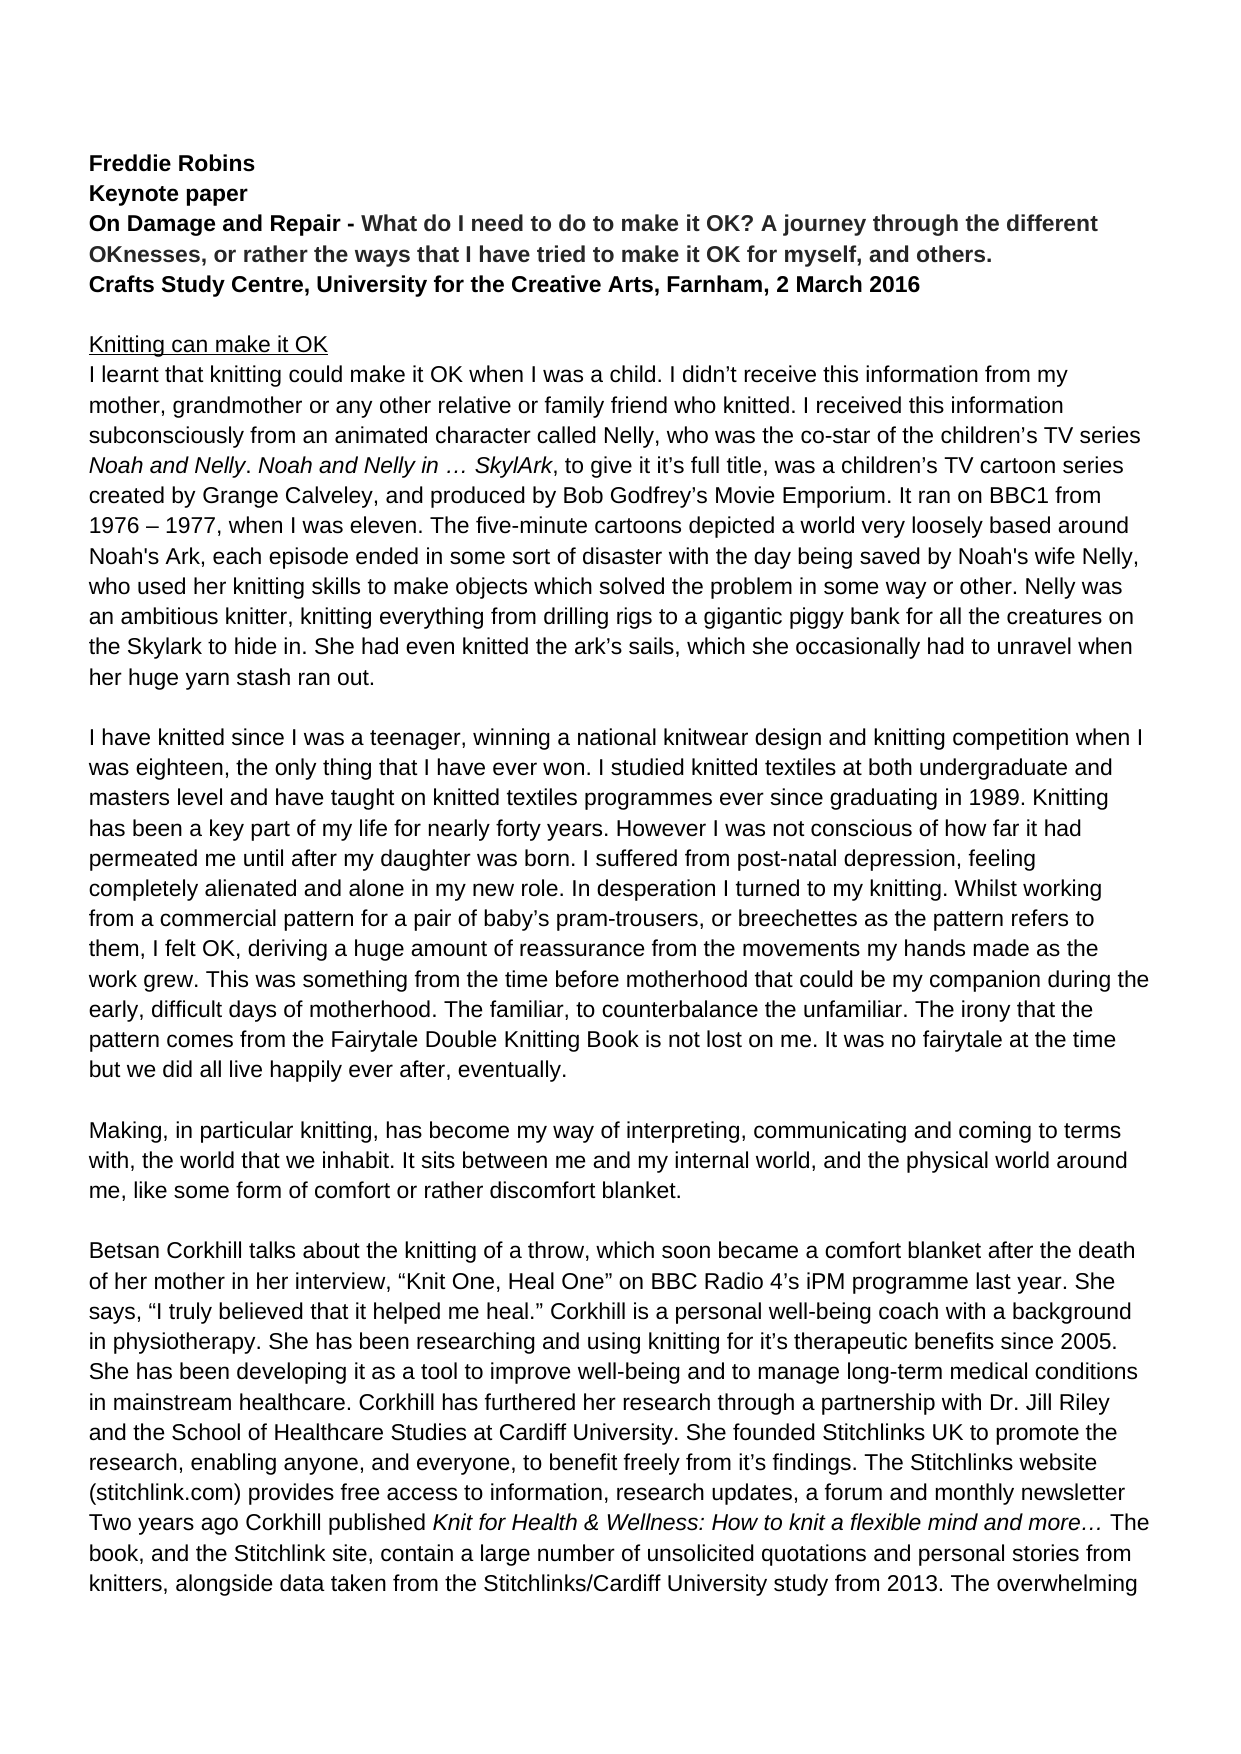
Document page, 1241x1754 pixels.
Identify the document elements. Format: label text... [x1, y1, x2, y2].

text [88, 1237, 1152, 1596]
text Freddie Robins Keynote paper On Damage and Repair - What do I need to do to make it OK? A journey through the different OKnesses, or rather the ways that I have tried to make it OK for myself, and others. [88, 150, 1152, 267]
text Making, in particular knitting, has become my way of interpreting, communicating and coming to terms with, the world that we inhabit. It sits between me and my internal world, and the physical world around me, like some form of comfort or rather discomfort blanket. [88, 1117, 1152, 1203]
text I learnt that knitting could make it OK when I was a child. I didn’t receive this information from my mother, grandmother or any other relative or family friend who knitted. I received this information subconsciously from an animated character called Nelly, who was the co-star of the children’s TV series Noah and Nelly. Noah and Nelly in … SkylArk, to give it it’s full title, was a children’s TV cartoon series created by Grange Calveley, and produced by Bob Godfrey’s Movie Emporium. It ran on BBC1 from 1976 – 1977, when I was eleven. The five-minute cartoons depicted a world very loosely based around Noah's Ark, each episode ended in some sort of disaster with the day being saved by Noah's wife Nelly, who used her knitting skills to make objects which solved the problem in some way or other. Nelly was an ambitious knitter, knitting everything from drilling rigs to a gigantic piggy bank for all the creatures on the Skylark to hide in. She had even knitted the ark’s sails, which she occasionally had to unravel when her huge yarn stash ran out. [88, 361, 1152, 690]
text I have knitted since I was a teenager, winning a national knitwear design and knitting competition when I was eighteen, the only thing that I have ever won. I studied knitted textiles at both undergraduate and masters level and have taught on knitted textiles programmes ever since graduating in 1989. Knitting has been a key part of my life for nearly forty years. However I was not conscious of how far it had permeated me until after my daughter was born. I suffered from post-natal depression, feeling completely alienated and alone in my new role. In desperation I turned to my knitting. Whilst working from a commercial pattern for a pair of baby’s pram-trousers, or breechettes as the pattern refers to them, I felt OK, deriving a huge amount of reassurance from the movements my hands made as the work grew. This was something from the time before motherhood that could be my companion during the early, difficult days of motherhood. The familiar, to counterbalance the unfamiliar. The irony that the pattern comes from the Fairytale Double Knitting Book is not lost on me. It was no fairytale at the time but we did all live happily ever after, eventually. [88, 724, 1152, 1083]
text Crafts Study Centre, University for the Creative Arts, Farnham, 2 March 2016 [88, 271, 1152, 297]
text Knitting can make it OK [88, 331, 1152, 358]
